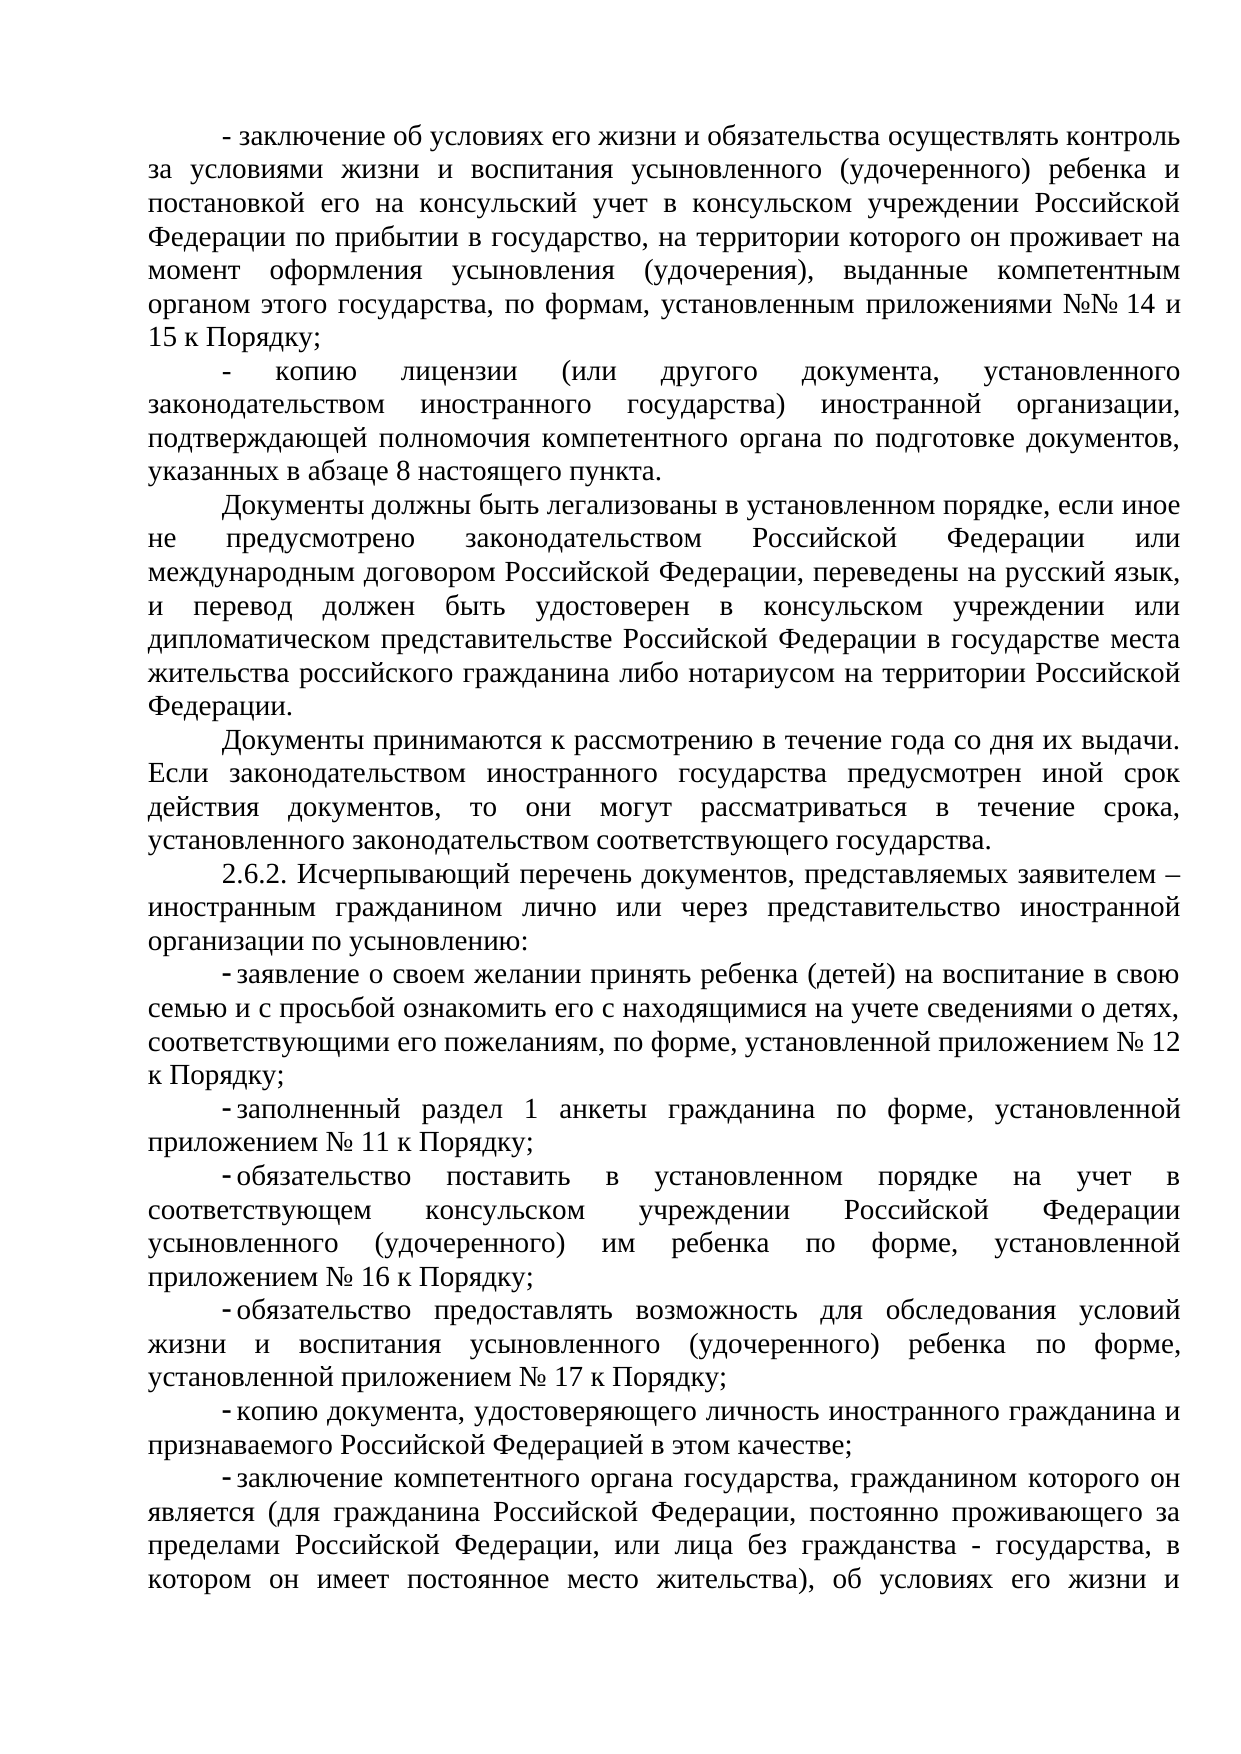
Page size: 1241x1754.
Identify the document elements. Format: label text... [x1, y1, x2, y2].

text Документы должны быть легализованы в установленном порядке, если иное не предусмотрено законодательством Российской Федерации или международным договором Российской Федерации, переведены на русский язык, и перевод должен быть удостоверен в консульском учреждении или дипломатическом представительстве Российской Федерации в государстве места жительства российского гражданина либо нотариусом на территории Российской Федерации. [148, 487, 1181, 722]
list копию документа, удостоверяющего личность иностранного гражданина и признаваемого Российской Федерацией в этом качестве; [148, 1393, 1181, 1460]
text - заключение об условиях его жизни и обязательства осуществлять контроль за условиями жизни и воспитания усыновленного (удочеренного) ребенка и постановкой его на консульский учет в консульском учреждении Российской Федерации по прибытии в государство, на территории которого он проживает на момент оформления усыновления (удочерения), выданные компетентным органом этого государства, по формам, установленным приложениями №№ 14 и 15 к Порядку; [148, 118, 1181, 353]
list обязательство предоставлять возможность для обследования условий жизни и воспитания усыновленного (удочеренного) ребенка по форме, установленной приложением № 17 к Порядку; [148, 1292, 1181, 1393]
text 2.6.2. Исчерпывающий перечень документов, представляемых заявителем – иностранным гражданином лично или через представительство иностранной организации по усыновлению: [148, 856, 1181, 957]
list обязательство поставить в установленном порядке на учет в соответствующем консульском учреждении Российской Федерации усыновленного (удочеренного) им ребенка по форме, установленной приложением № 16 к Порядку; [148, 1158, 1181, 1292]
text - копию лицензии (или другого документа, установленного законодательством иностранного государства) иностранной организации, подтверждающей полномочия компетентного органа по подготовке документов, указанных в абзаце 8 настоящего пункта. [148, 353, 1181, 487]
text Документы принимаются к рассмотрению в течение года со дня их выдачи. Если законодательством иностранного государства предусмотрен иной срок действия документов, то они могут рассматриваться в течение срока, установленного законодательством соответствующего государства. [148, 722, 1181, 856]
list заполненный раздел 1 анкеты гражданина по форме, установленной приложением № 11 к Порядку; [148, 1091, 1181, 1158]
list заявление о своем желании принять ребенка (детей) на воспитание в свою семью и с просьбой ознакомить его с находящимися на учете сведениями о детях, соответствующими его пожеланиям, по форме, установленной приложением № 12 к Порядку; [148, 957, 1181, 1091]
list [148, 1460, 1181, 1594]
